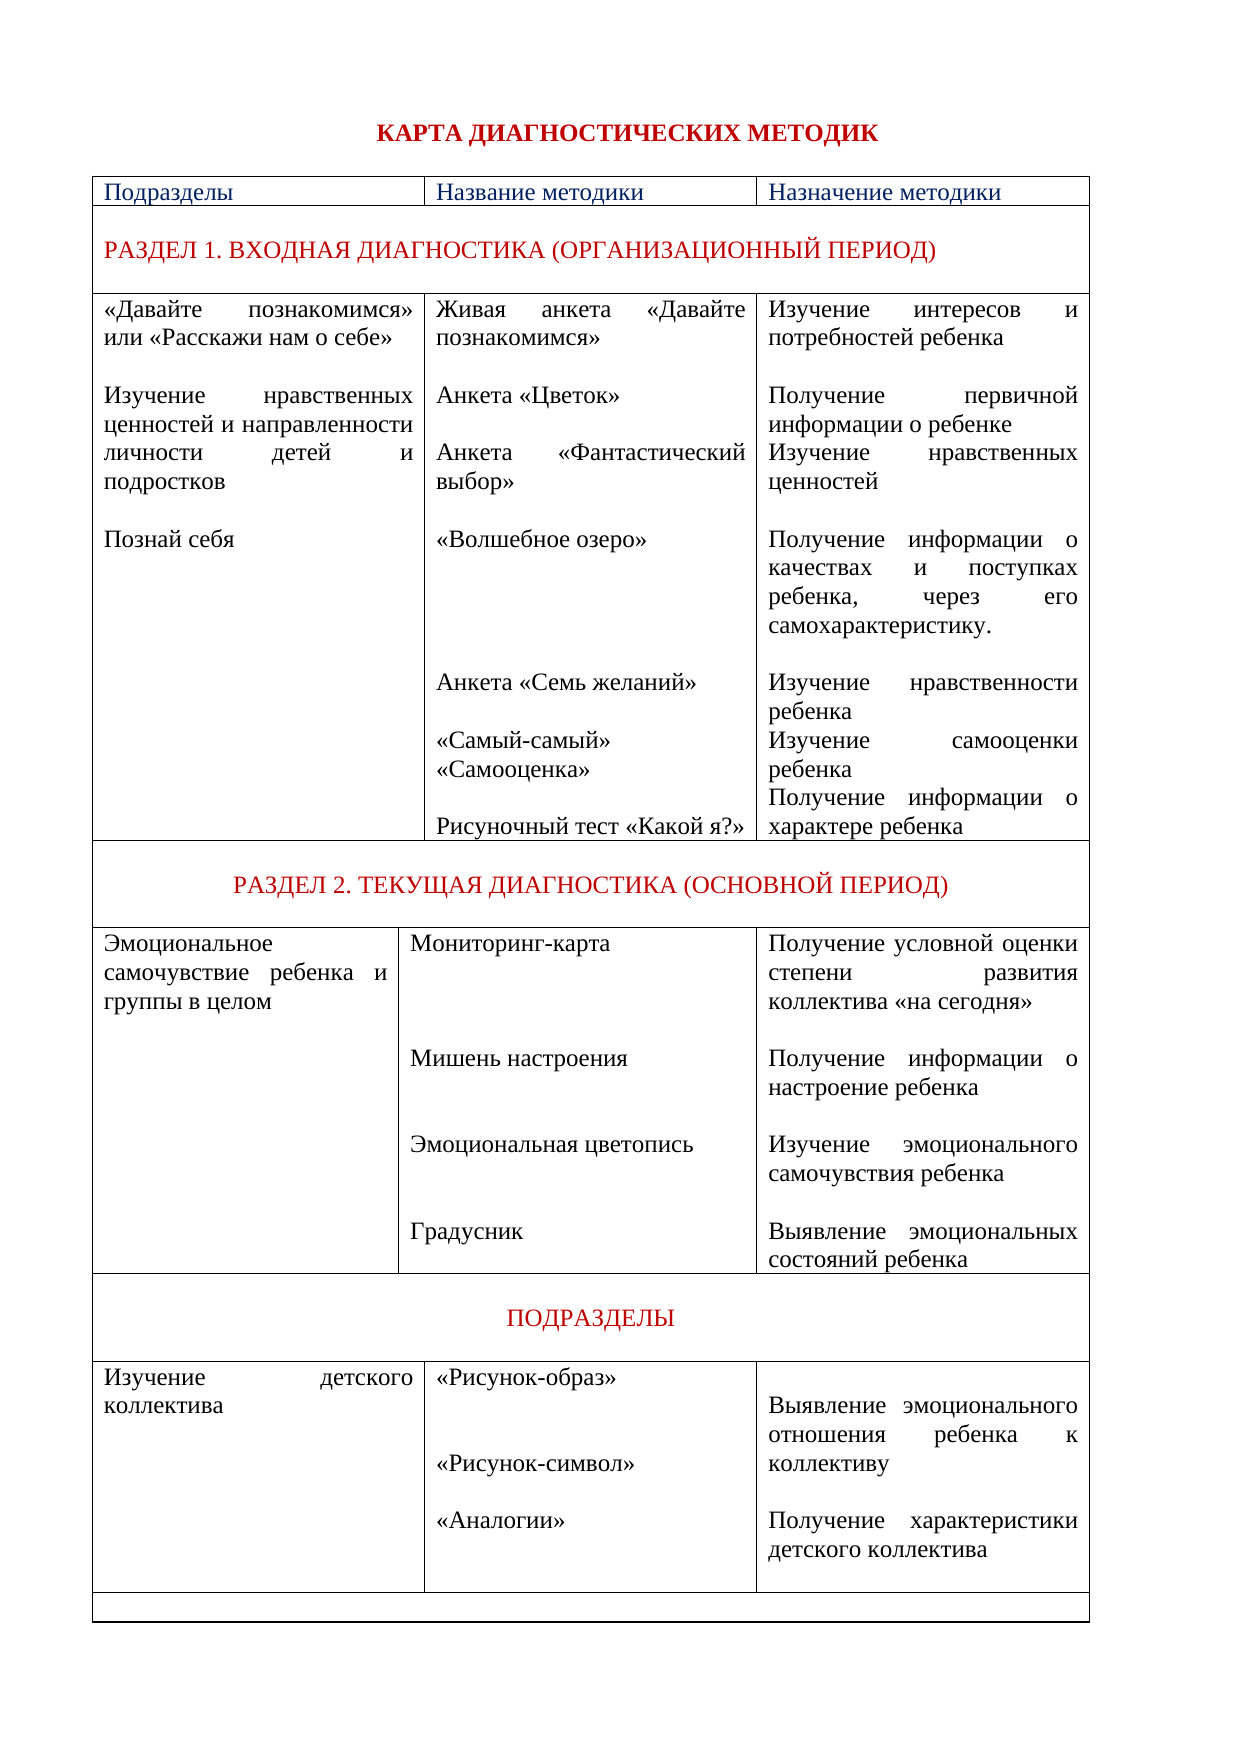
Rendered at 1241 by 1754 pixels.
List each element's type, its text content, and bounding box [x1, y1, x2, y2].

table_header Название методики [425, 177, 756, 205]
table_cell Получение условной оценки степени развития коллектива «на сегодня» Получение информации о настроение ребенка Изучение эмоционального самочувствия ребенка Выявление эмоциональных состояний ребенка [757, 928, 1089, 1273]
table_cell ПОДРАЗДЕЛЫ [93, 1274, 1089, 1361]
table_cell РАЗДЕЛ 1. ВХОДНАЯ ДИАГНОСТИКА (ОРГАНИЗАЦИОННЫЙ ПЕРИОД) [93, 206, 1089, 293]
table_cell Эмоциональное самочувствие ребенка и группы в целом [93, 928, 398, 1273]
table_cell РАЗДЕЛ 2. ТЕКУЩАЯ ДИАГНОСТИКА (ОСНОВНОЙ ПЕРИОД) [93, 841, 1089, 927]
table_header Назначение методики [757, 177, 1089, 205]
table_cell Живая анкета «Давайте познакомимся» Анкета «Цветок» Анкета «Фантастический выбор» «Волшебное озеро» Анкета «Семь желаний» «Самый-самый» «Самооценка» Рисуночный тест «Какой я?» [425, 294, 756, 840]
table_cell Выявление эмоционального отношения ребенка к коллективу Получение характеристики детского коллектива [757, 1362, 1089, 1592]
table_cell Изучение интересов и потребностей ребенка Получение первичной информации о ребенке Изучение нравственных ценностей Получение информации о качествах и поступках ребенка, через его самохарактеристику. Изучение нравственности ребенка Изучение самооценки ребенка Получение информации о характере ребенка [757, 294, 1089, 840]
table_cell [93, 1593, 1089, 1621]
table_cell Мониторинг-карта Мишень настроения Эмоциональная цветопись Градусник [399, 928, 756, 1273]
table_cell «Давайте познакомимся» или «Расскажи нам о себе» Изучение нравственных ценностей и направленности личности детей и подростков Познай себя [93, 294, 424, 840]
table_header Подразделы [93, 177, 424, 205]
table_cell «Рисунок-образ» «Рисунок-символ» «Аналогии» [425, 1362, 756, 1592]
table_cell Изучение детского коллектива [93, 1362, 424, 1592]
text КАРТА ДИАГНОСТИЧЕСКИХ МЕТОДИК [103, 118, 1152, 147]
